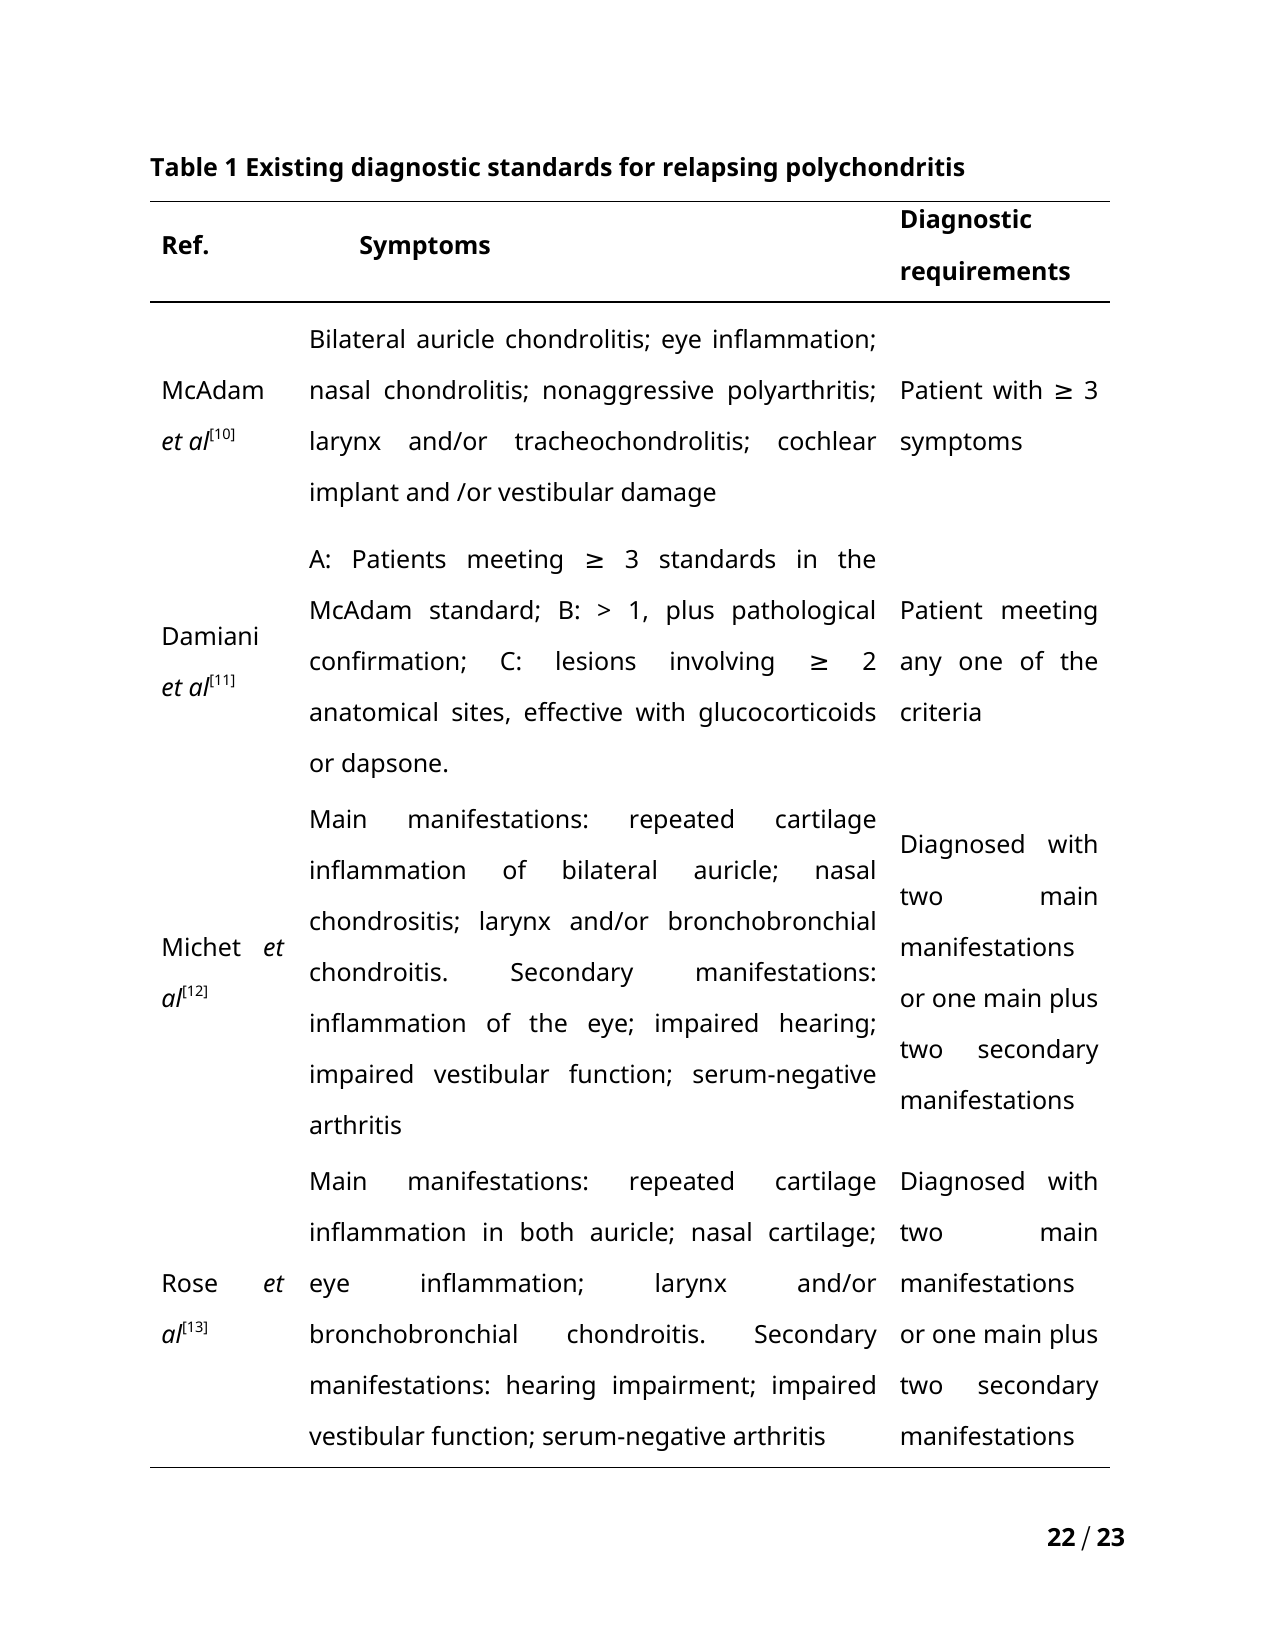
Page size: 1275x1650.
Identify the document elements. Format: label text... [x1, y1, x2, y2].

table_cell Bilateral auricle chondrolitis; eye inflammation; nasal chondrolitis; nonaggressive polyarthritis; larynx and/or tracheochondrolitis; cochlear implant and /or vestibular damage [298, 303, 888, 542]
table_header Symptoms [298, 202, 888, 301]
table_cell Rose et al[13] [150, 1164, 298, 1467]
table_cell McAdam et al[10] [150, 303, 298, 542]
table_header Diagnostic requirements [888, 202, 1110, 301]
table_cell Main manifestations: repeated cartilage inflammation in both auricle; nasal cartilage; eye inflammation; larynx and/or bronchobronchial chondroitis. Secondary manifestations: hearing impairment; impaired vestibular function; serum-negative arthritis [298, 1164, 888, 1467]
table_cell A: Patients meeting ≥ 3 standards in the McAdam standard; B: > 1, plus pathological confirmation; C: lesions involving ≥ 2 anatomical sites, effective with glucocorticoids or dapsone. [298, 542, 888, 794]
text Table 1 Existing diagnostic standards for relapsing polychondritis [150, 150, 1125, 184]
table_cell Diagnosed with two main manifestations or one main plus two secondary manifestations [888, 794, 1110, 1163]
table_cell Michet et al[12] [150, 794, 298, 1163]
table_cell Patient with ≥ 3 symptoms [888, 303, 1110, 542]
table_cell Patient meeting any one of the criteria [888, 542, 1110, 794]
table_cell Damiani et al[11] [150, 542, 298, 794]
table_cell Main manifestations: repeated cartilage inflammation of bilateral auricle; nasal chondrositis; larynx and/or bronchobronchial chondroitis. Secondary manifestations: inflammation of the eye; impaired hearing; impaired vestibular function; serum-negative arthritis [298, 794, 888, 1163]
table_cell Diagnosed with two main manifestations or one main plus two secondary manifestations [888, 1164, 1110, 1467]
table_header Ref. [150, 202, 298, 301]
